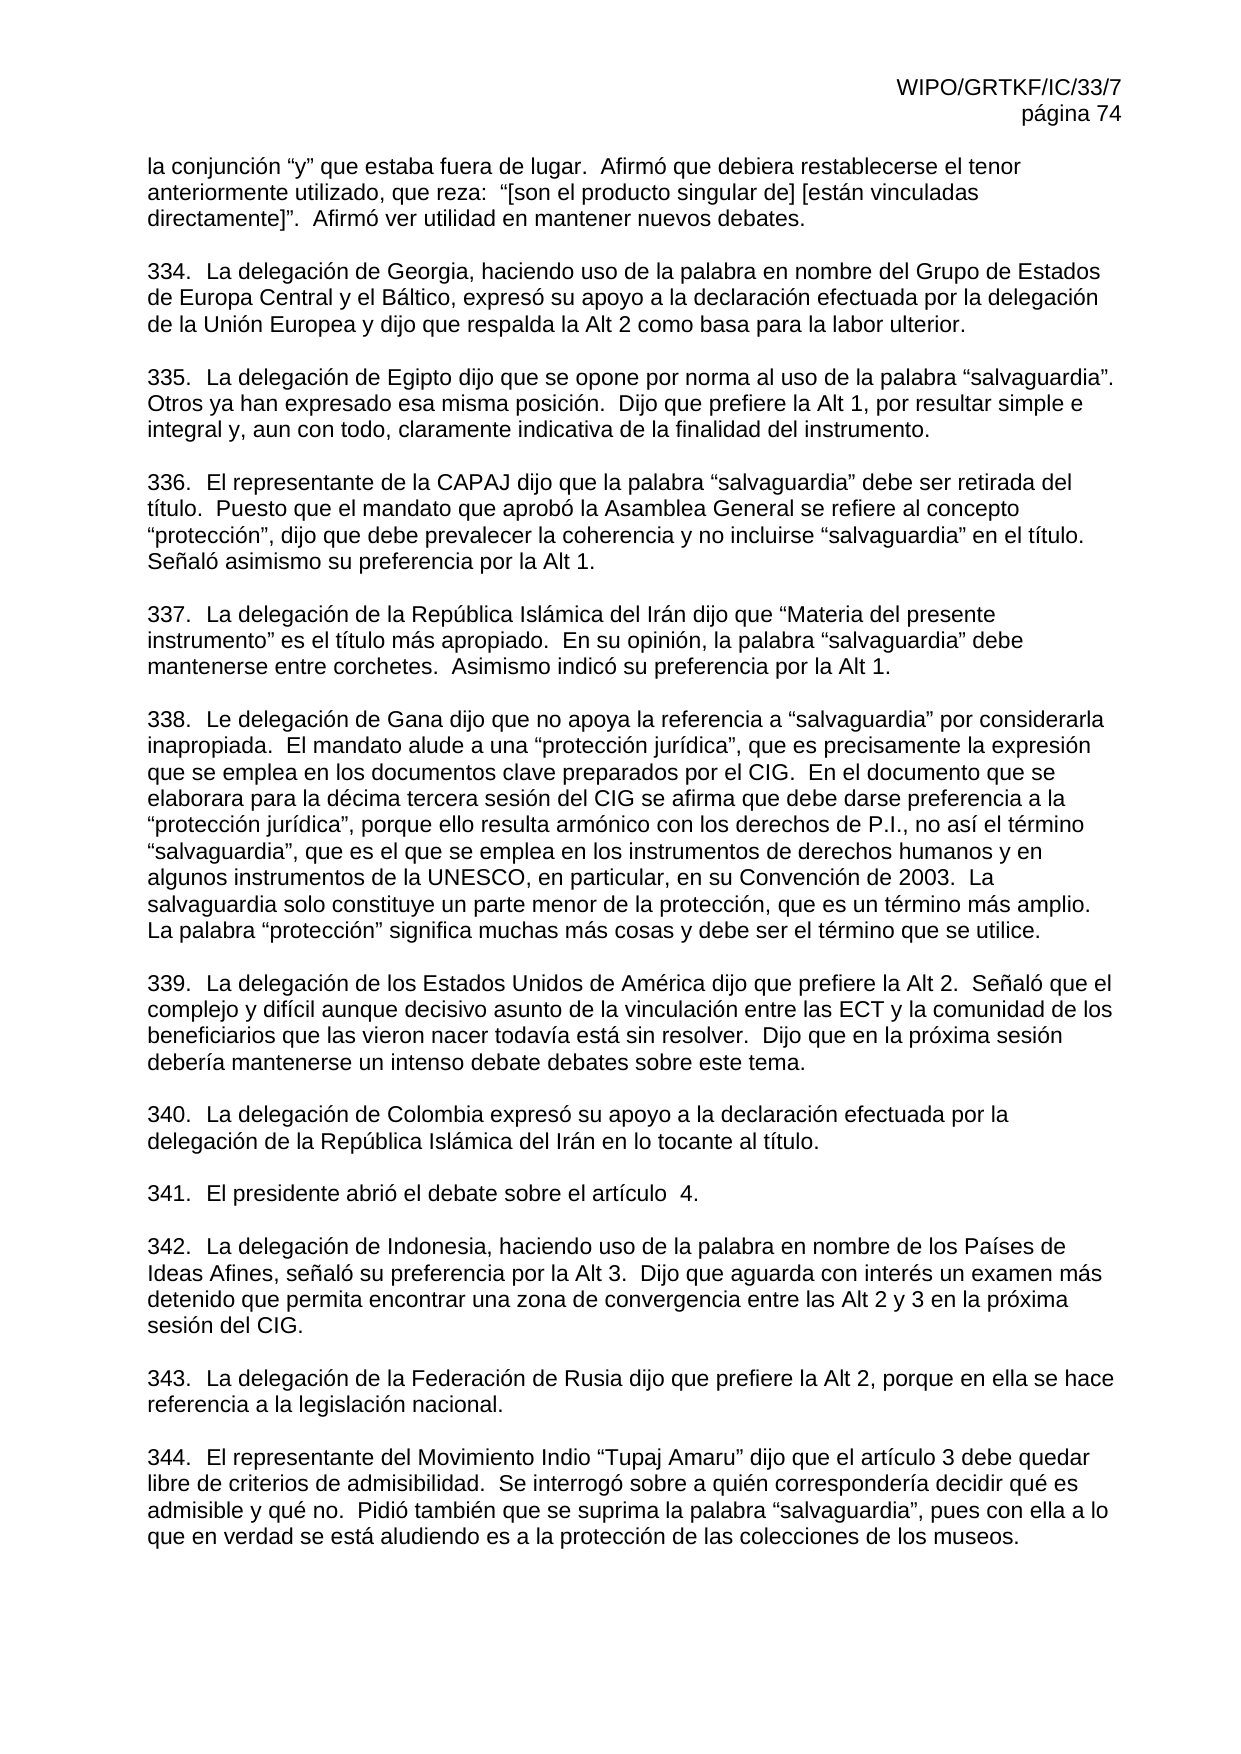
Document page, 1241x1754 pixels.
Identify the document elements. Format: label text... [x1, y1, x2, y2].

list La delegación de los Estados Unidos de América dijo que prefiere la Alt 2. Señaló que el complejo y difícil aunque decisivo asunto de la vinculación entre las ECT y la comunidad de los beneficiarios que las vieron nacer todavía está sin resolver. Dijo que en la próxima sesión debería mantenerse un intenso debate debates sobre este tema. [147, 969, 1122, 1075]
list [147, 153, 1122, 232]
list Le delegación de Gana dijo que no apoya la referencia a “salvaguardia” por considerarla inapropiada. El mandato alude a una “protección jurídica”, que es precisamente la expresión que se emplea en los documentos clave preparados por el CIG. En el documento que se elaborara para la décima tercera sesión del CIG se afirma que debe darse preferencia a la “protección jurídica”, porque ello resulta armónico con los derechos de P.I., no así el término “salvaguardia”, que es el que se emplea en los instrumentos de derechos humanos y en algunos instrumentos de la UNESCO, en particular, en su Convención de 2003. La salvaguardia solo constituye un parte menor de la protección, que es un término más amplio. La palabra “protección” significa muchas más cosas y debe ser el término que se utilice. [147, 706, 1122, 943]
list El representante del Movimiento Indio “Tupaj Amaru” dijo que el artículo 3 debe quedar libre de criterios de admisibilidad. Se interrogó sobre a quién correspondería decidir qué es admisible y qué no. Pidió también que se suprima la palabra “salvaguardia”, pues con ella a lo que en verdad se está aludiendo es a la protección de las colecciones de los museos. [147, 1444, 1122, 1549]
list La delegación de la Federación de Rusia dijo que prefiere la Alt 2, porque en ella se hace referencia a la legislación nacional. [147, 1365, 1122, 1418]
list La delegación de Indonesia, haciendo uso de la palabra en nombre de los Países de Ideas Afines, señaló su preferencia por la Alt 3. Dijo que aguarda con interés un examen más detenido que permita encontrar una zona de convergencia entre las Alt 2 y 3 en la próxima sesión del CIG. [147, 1233, 1122, 1338]
list El representante de la CAPAJ dijo que la palabra “salvaguardia” debe ser retirada del título. Puesto que el mandato que aprobó la Asamblea General se refiere al concepto “protección”, dijo que debe prevalecer la coherencia y no incluirse “salvaguardia” en el título. Señaló asimismo su preferencia por la Alt 1. [147, 469, 1122, 574]
list La delegación de Colombia expresó su apoyo a la declaración efectuada por la delegación de la República Islámica del Irán en lo tocante al título. [147, 1101, 1122, 1154]
list La delegación de Georgia, haciendo uso de la palabra en nombre del Grupo de Estados de Europa Central y el Báltico, expresó su apoyo a la declaración efectuada por la delegación de la Unión Europea y dijo que respalda la Alt 2 como basa para la labor ulterior. [147, 258, 1122, 337]
list La delegación de Egipto dijo que se opone por norma al uso de la palabra “salvaguardia”. Otros ya han expresado esa misma posición. Dijo que prefiere la Alt 1, por resultar simple e integral y, aun con todo, claramente indicativa de la finalidad del instrumento. [147, 363, 1122, 442]
list El presidente abrió el debate sobre el artículo 4. [147, 1180, 1122, 1207]
list La delegación de la República Islámica del Irán dijo que “Materia del presente instrumento” es el título más apropiado. En su opinión, la palabra “salvaguardia” debe mantenerse entre corchetes. Asimismo indicó su preferencia por la Alt 1. [147, 601, 1122, 680]
